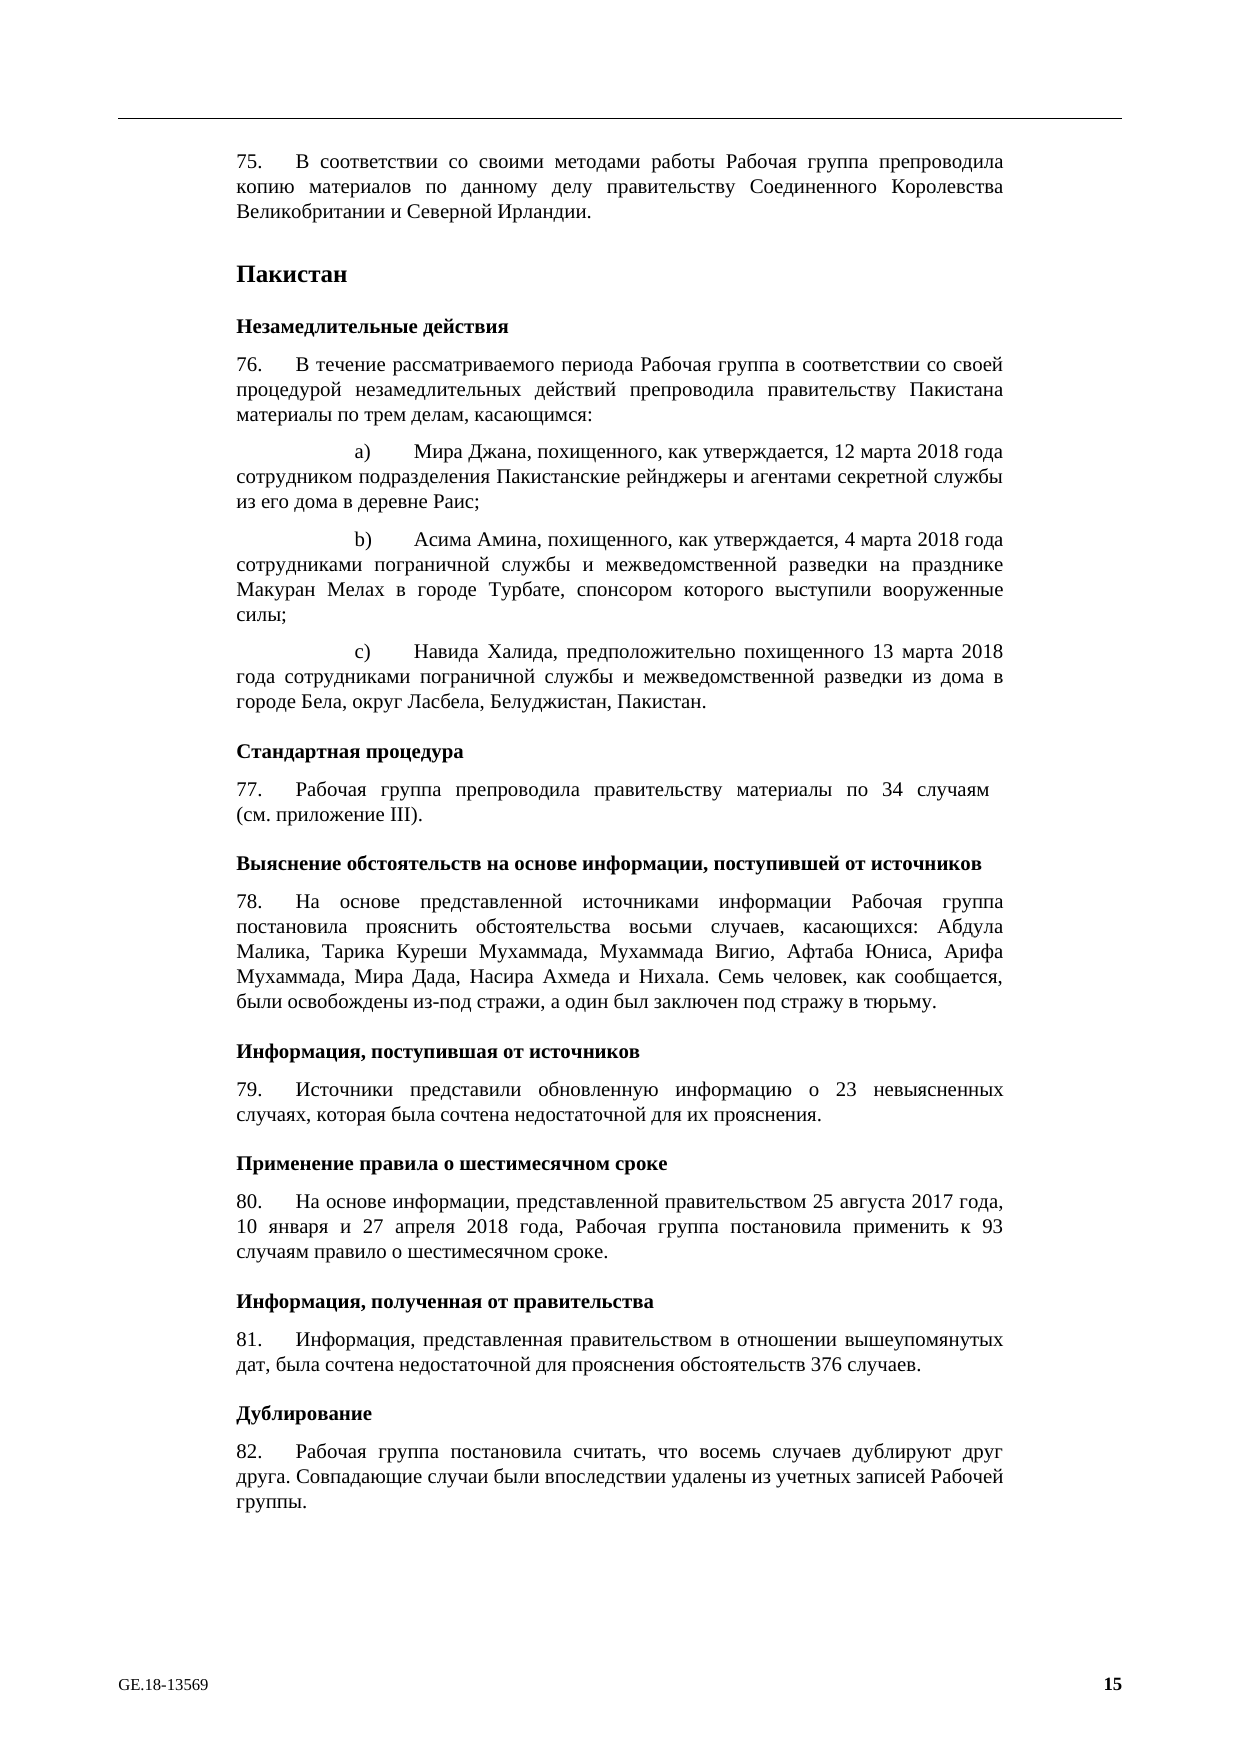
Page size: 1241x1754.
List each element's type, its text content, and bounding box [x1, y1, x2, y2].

text 75. В соответствии со своими методами работы Рабочая группа препроводила копию материалов по данному делу правительству Соединенного Королевства Великобритании и Северной Ирландии. [236, 148, 1004, 223]
text Стандартная процедура [118, 738, 1004, 763]
text 78. На основе представленной источниками информации Рабочая группа постановила прояснить обстоятельства восьми случаев, касающихся: Абдула Малика, Тарика Куреши Мухаммада, Мухаммада Вигио, Афтаба Юниса, Арифа Мухаммада, Мира Дада, Насира Ахмеда и Нихала. Семь человек, как сообщается, были освобождены из-под стражи, а один был заключен под стражу в тюрьму. [236, 888, 1004, 1013]
text Применение правила о шестимесячном сроке [118, 1151, 1004, 1176]
text 77. Рабочая группа препроводила правительству материалы по 34 случаям (см. приложение III). [236, 776, 1004, 826]
text Информация, поступившая от источников [118, 1038, 1004, 1063]
text 79. Источники представили обновленную информацию о 23 невыясненных случаях, которая была сочтена недостаточной для их прояснения. [236, 1076, 1004, 1126]
text Информация, полученная от правительства [118, 1288, 1004, 1313]
text Пакистан [118, 260, 1004, 288]
text 81. Информация, представленная правительством в отношении вышеупомянутых дат, была сочтена недостаточной для прояснения обстоятельств 376 случаев. [236, 1326, 1004, 1376]
text Дублирование [118, 1401, 1004, 1426]
text 82. Рабочая группа постановила считать, что восемь случаев дублируют друг друга. Совпадающие случаи были впоследствии удалены из учетных записей Рабочей группы. [236, 1438, 1004, 1513]
text 80. На основе информации, представленной правительством 25 августа 2017 года, 10 января и 27 апреля 2018 года, Рабочая группа постановила применить к 93 случаям правило о шестимесячном сроке. [236, 1188, 1004, 1263]
text Выяснение обстоятельств на основе информации, поступившей от источников [118, 851, 1004, 876]
text b) Асима Амина, похищенного, как утверждается, 4 марта 2018 года сотрудниками пограничной службы и межведомственной разведки на празднике Макуран Мелах в городе Турбате, спонсором которого выступили вооруженные силы; [236, 526, 1004, 626]
text 76. В течение рассматриваемого периода Рабочая группа в соответствии со своей процедурой незамедлительных действий препроводила правительству Пакистана материалы по трем делам, касающимся: [236, 351, 1004, 426]
text Незамедлительные действия [118, 313, 1004, 338]
text a) Мира Джана, похищенного, как утверждается, 12 марта 2018 года сотрудником подразделения Пакистанские рейнджеры и агентами секретной службы из его дома в деревне Раис; [236, 438, 1004, 513]
text c) Навида Халида, предположительно похищенного 13 марта 2018 года сотрудниками пограничной службы и межведомственной разведки из дома в городе Бела, округ Ласбела, Белуджистан, Пакистан. [236, 638, 1004, 713]
